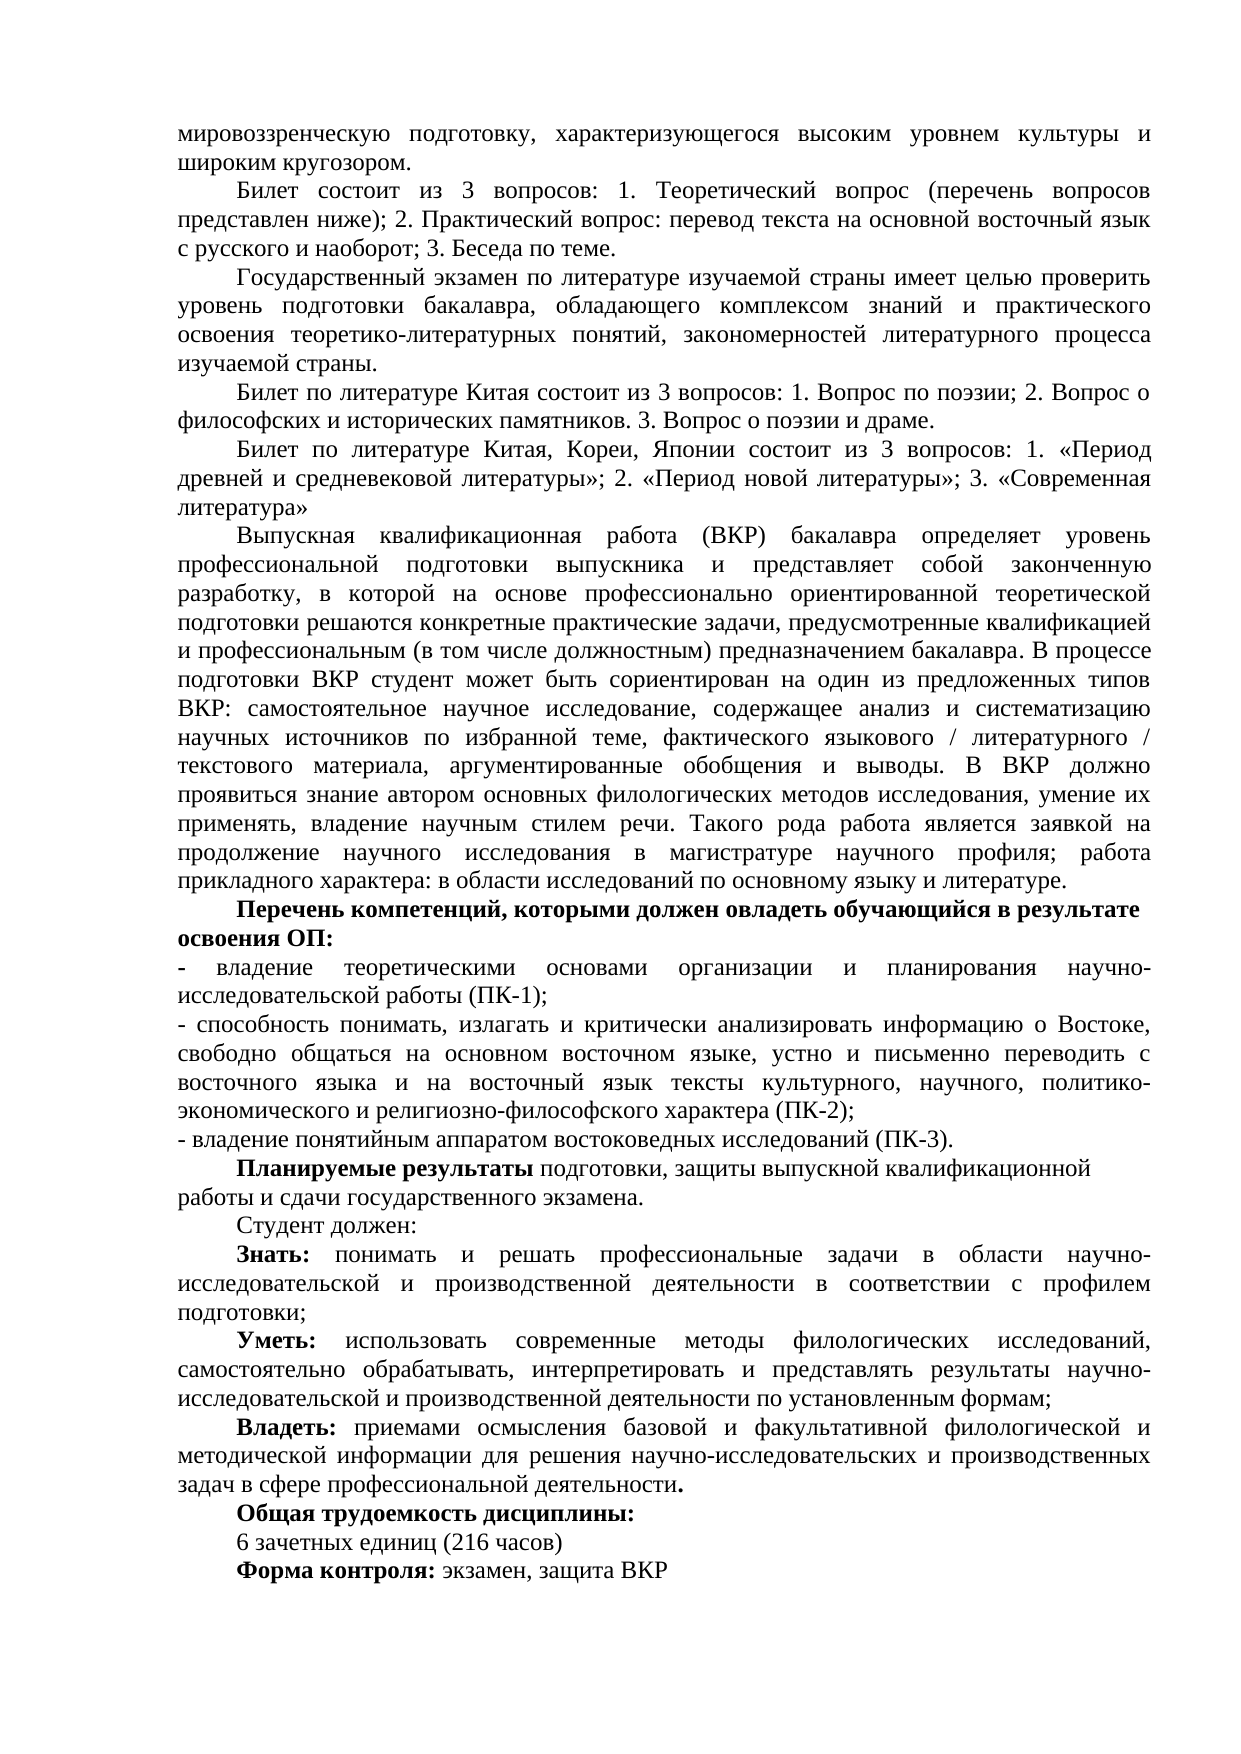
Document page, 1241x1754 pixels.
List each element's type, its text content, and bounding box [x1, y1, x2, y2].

text Государственный экзамен по литературе изучаемой страны имеет целью проверить уровень подготовки бакалавра, обладающего комплексом знаний и практического освоения теоретико-литературных понятий, закономерностей литературного процесса изучаемой страны. [177, 262, 1152, 377]
text Общая трудоемкость дисциплины: [177, 1498, 1152, 1527]
text Билет по литературе Китая состоит из 3 вопросов: 1. Вопрос по поэзии; 2. Вопрос о философских и исторических памятников. 3. Вопрос о поэзии и драме. [177, 377, 1152, 434]
text Владеть: приемами осмысления базовой и факультативной филологической и методической информации для решения научно-исследовательских и производственных задач в сфере профессиональной деятельности. [177, 1412, 1152, 1498]
text Билет состоит из 3 вопросов: 1. Теоретический вопрос (перечень вопросов представлен ниже); 2. Практический вопрос: перевод текста на основной восточный язык с русского и наоборот; 3. Беседа по теме. [177, 176, 1152, 262]
text - способность понимать, излагать и критически анализировать информацию о Востоке, свободно общаться на основном восточном языке, устно и письменно переводить с восточного языка и на восточный язык тексты культурного, научного, политико-экономического и религиозно-философского характера (ПК-2); [177, 1009, 1152, 1124]
text Уметь: использовать современные методы филологических исследований, самостоятельно обрабатывать, интерпретировать и представлять результаты научно-исследовательской и производственной деятельности по установленным формам; [177, 1326, 1152, 1412]
text 6 зачетных единиц (216 часов) [177, 1527, 1152, 1556]
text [177, 118, 1152, 176]
text Перечень компетенций, которыми должен овладеть обучающийся в результате освоения ОП: [177, 894, 1152, 952]
text Форма контроля: экзамен, защита ВКР [177, 1556, 1152, 1584]
text Студент должен: [177, 1211, 1152, 1239]
text Выпускная квалификационная работа (ВКР) бакалавра определяет уровень профессиональной подготовки выпускника и представляет собой законченную разработку, в которой на основе профессионально ориентированной теоретической подготовки решаются конкретные практические задачи, предусмотренные квалификацией и профессиональным (в том числе должностным) предназначением бакалавра. В процессе подготовки ВКР студент может быть сориентирован на один из предложенных типов ВКР: самостоятельное научное исследование, содержащее анализ и систематизацию научных источников по избранной теме, фактического языкового / литературного / текстового материала, аргументированные обобщения и выводы. В ВКР должно проявиться знание автором основных филологических методов исследования, умение их применять, владение научным стилем речи. Такого рода работа является заявкой на продолжение научного исследования в магистратуре научного профиля; работа прикладного характера: в области исследований по основному языку и литературе. [177, 521, 1152, 894]
text - владение понятийным аппаратом востоковедных исследований (ПК-3). [177, 1124, 1152, 1153]
text Планируемые результаты подготовки, защиты выпускной квалификационной работы и сдачи государственного экзамена. [177, 1153, 1152, 1211]
text Знать: понимать и решать профессиональные задачи в области научно-исследовательской и производственной деятельности в соответствии с профилем подготовки; [177, 1239, 1152, 1326]
text Билет по литературе Китая, Кореи, Японии состоит из 3 вопросов: 1. «Период древней и средневековой литературы»; 2. «Период новой литературы»; 3. «Современная литература» [177, 434, 1152, 521]
text - владение теоретическими основами организации и планирования научно-исследовательской работы (ПК-1); [177, 952, 1152, 1009]
